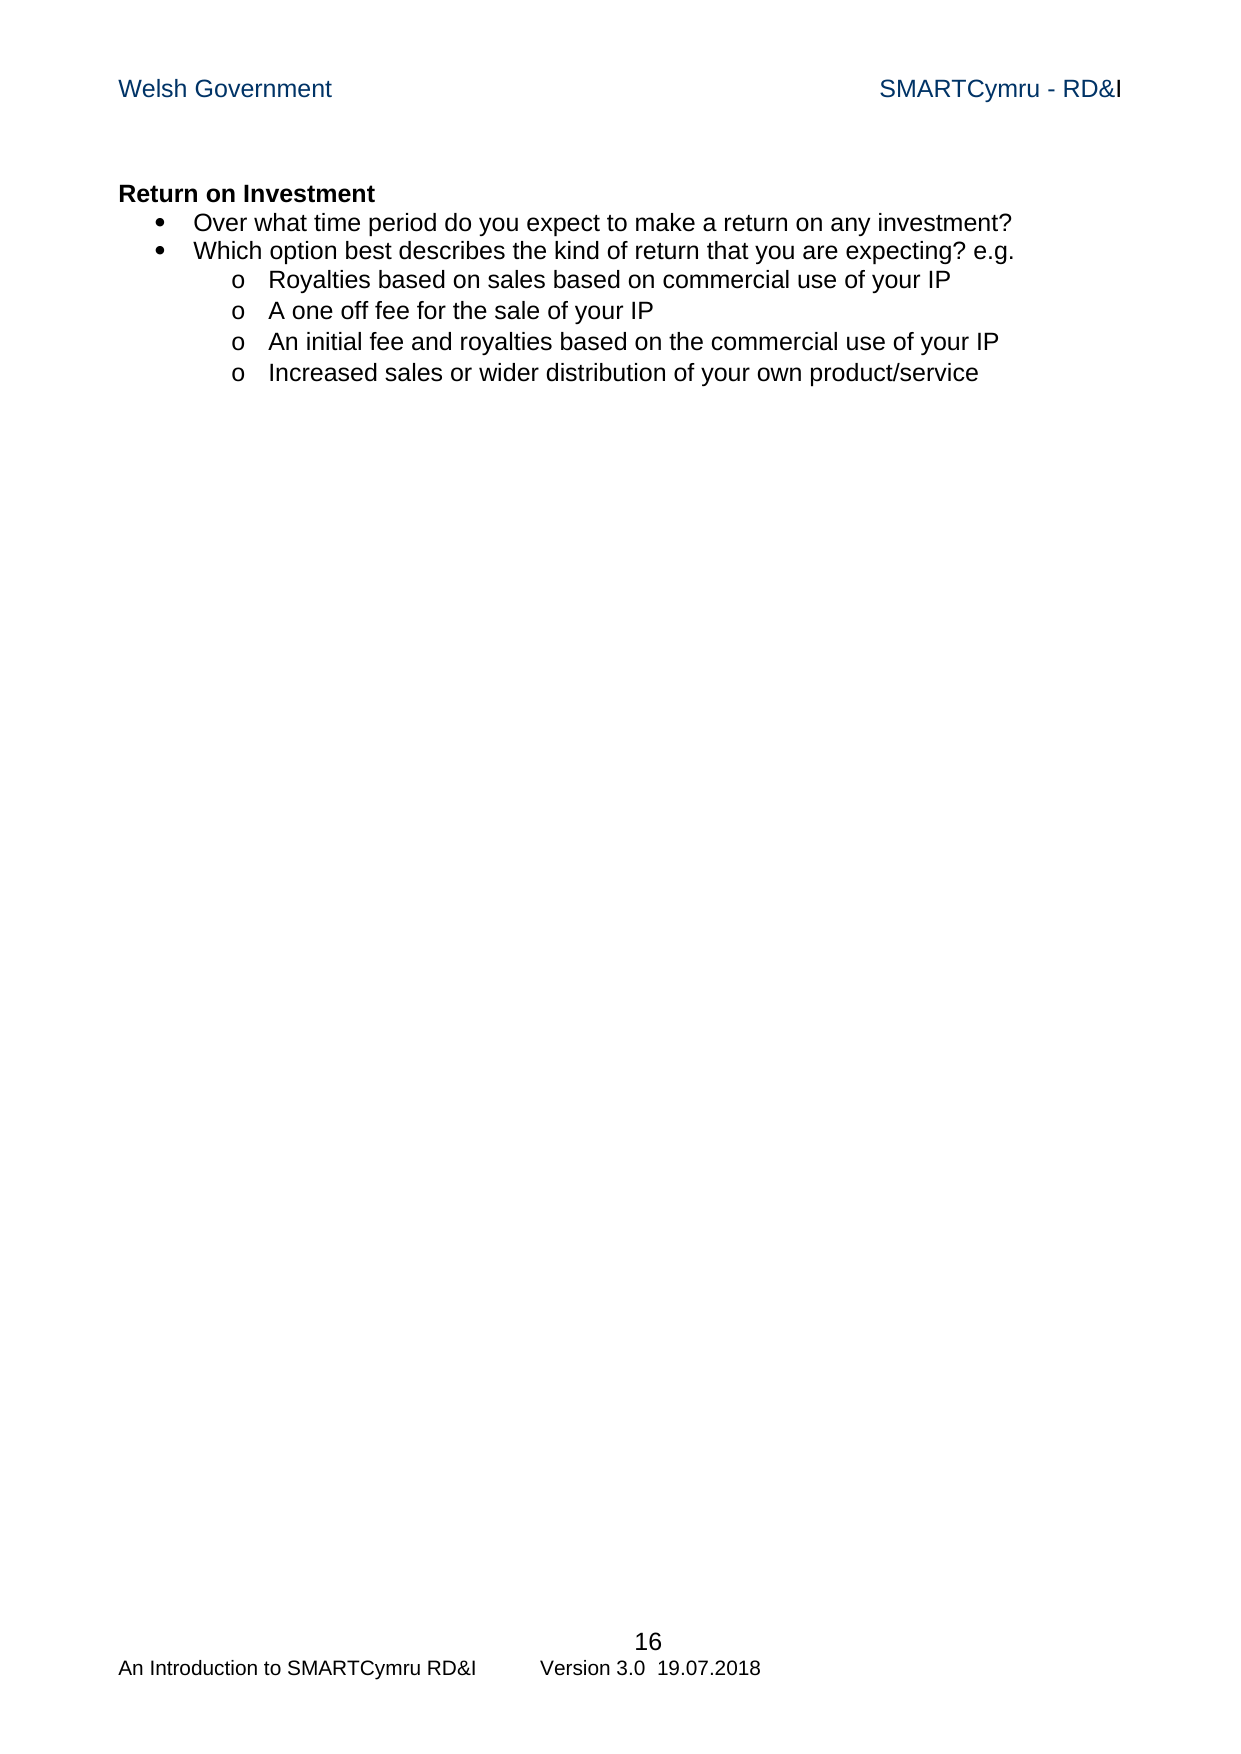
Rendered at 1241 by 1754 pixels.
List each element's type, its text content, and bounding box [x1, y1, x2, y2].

list A one off fee for the sale of your IP [231, 296, 1122, 327]
list Over what time period do you expect to make a return on any investment? [156, 207, 1122, 236]
list Royalties based on sales based on commercial use of your IP [231, 265, 1122, 296]
list An initial fee and royalties based on the commercial use of your IP [231, 327, 1122, 358]
text Return on Investment [118, 179, 1122, 207]
list Which option best describes the kind of return that you are expecting? e.g. [156, 236, 1122, 265]
list Increased sales or wider distribution of your own product/service [231, 358, 1122, 389]
